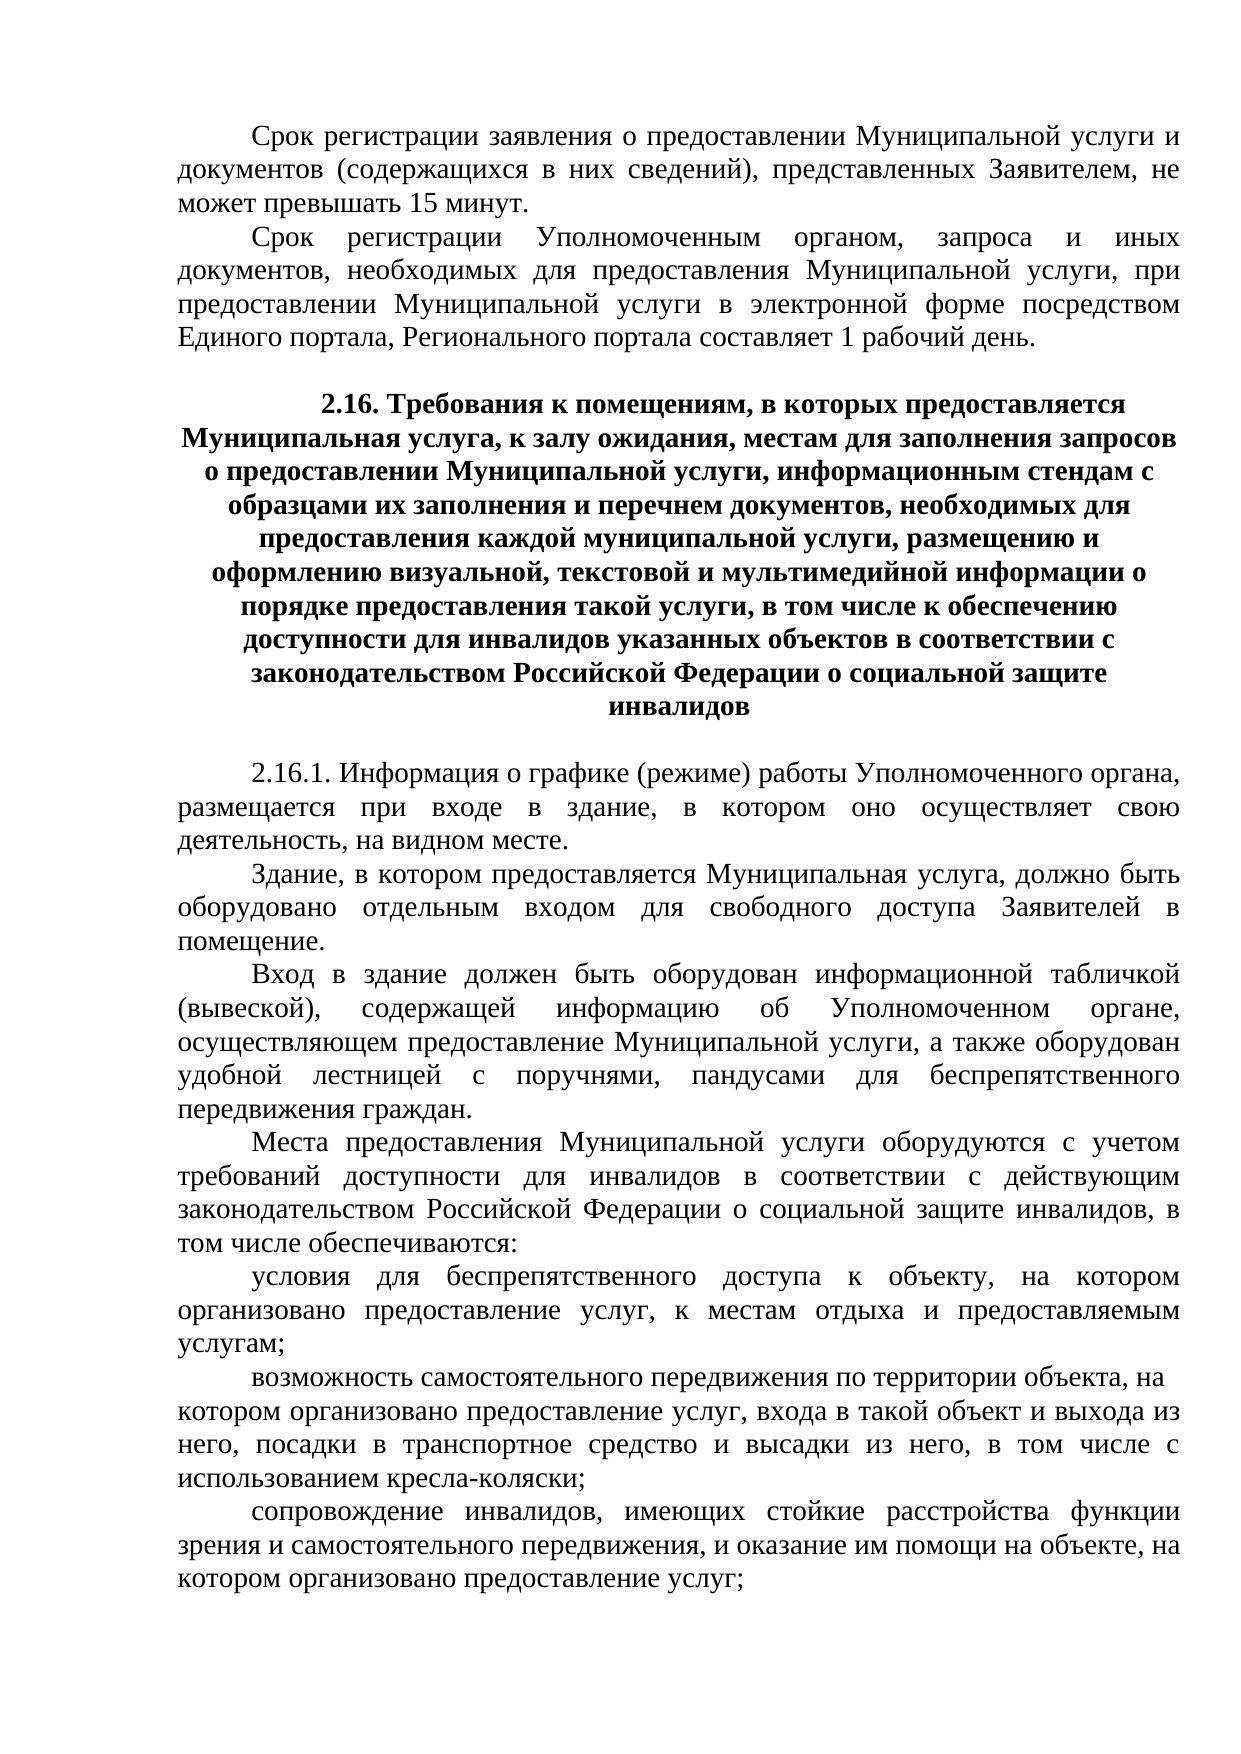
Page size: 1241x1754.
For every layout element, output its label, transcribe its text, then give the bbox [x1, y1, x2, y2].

text Места предоставления Муниципальной услуги оборудуются с учетом требований доступности для инвалидов в соответствии с действующим законодательством Российской Федерации о социальной защите инвалидов, в том числе обеспечиваются: [177, 1124, 1181, 1258]
text Здание, в котором предоставляется Муниципальная услуга, должно быть оборудовано отдельным входом для свободного доступа Заявителей в помещение. [177, 856, 1181, 957]
text сопровождение инвалидов, имеющих стойкие расстройства функции зрения и самостоятельного передвижения, и оказание им помощи на объекте, на котором организовано предоставление услуг; [177, 1493, 1181, 1594]
text Срок регистрации Уполномоченным органом, запроса и иных документов, необходимых для предоставления Муниципальной услуги, при предоставлении Муниципальной услуги в электронной форме посредством Единого портала, Регионального портала составляет 1 рабочий день. [177, 219, 1181, 353]
text Срок регистрации заявления о предоставлении Муниципальной услуги и документов (содержащихся в них сведений), представленных Заявителем, не может превышать 15 минут. [177, 118, 1181, 219]
text 2.16.1. Информация о графике (режиме) работы Уполномоченного органа, размещается при входе в здание, в котором оно осуществляет свою деятельность, на видном месте. [177, 755, 1181, 856]
text возможность самостоятельного передвижения по территории объекта, на [177, 1359, 1181, 1393]
text условия для беспрепятственного доступа к объекту, на котором организовано предоставление услуг, к местам отдыха и предоставляемым услугам; [177, 1258, 1181, 1359]
text котором организовано предоставление услуг, входа в такой объект и выхода из него, посадки в транспортное средство и высадки из него, в том числе с использованием кресла-коляски; [177, 1393, 1181, 1493]
text 2.16. Требования к помещениям, в которых предоставляется Муниципальная услуга, к залу ожидания, местам для заполнения запросов о предоставлении Муниципальной услуги, информационным стендам с образцами их заполнения и перечнем документов, необходимых для предоставления каждой муниципальной услуги, размещению и оформлению визуальной, текстовой и мультимедийной информации о порядке предоставления такой услуги, в том числе к обеспечению доступности для инвалидов указанных объектов в соответствии с законодательством Российской Федерации о социальной защите инвалидов [177, 386, 1181, 722]
text Вход в здание должен быть оборудован информационной табличкой (вывеской), содержащей информацию об Уполномоченном органе, осуществляющем предоставление Муниципальной услуги, а также оборудован удобной лестницей с поручнями, пандусами для беспрепятственного передвижения граждан. [177, 957, 1181, 1124]
